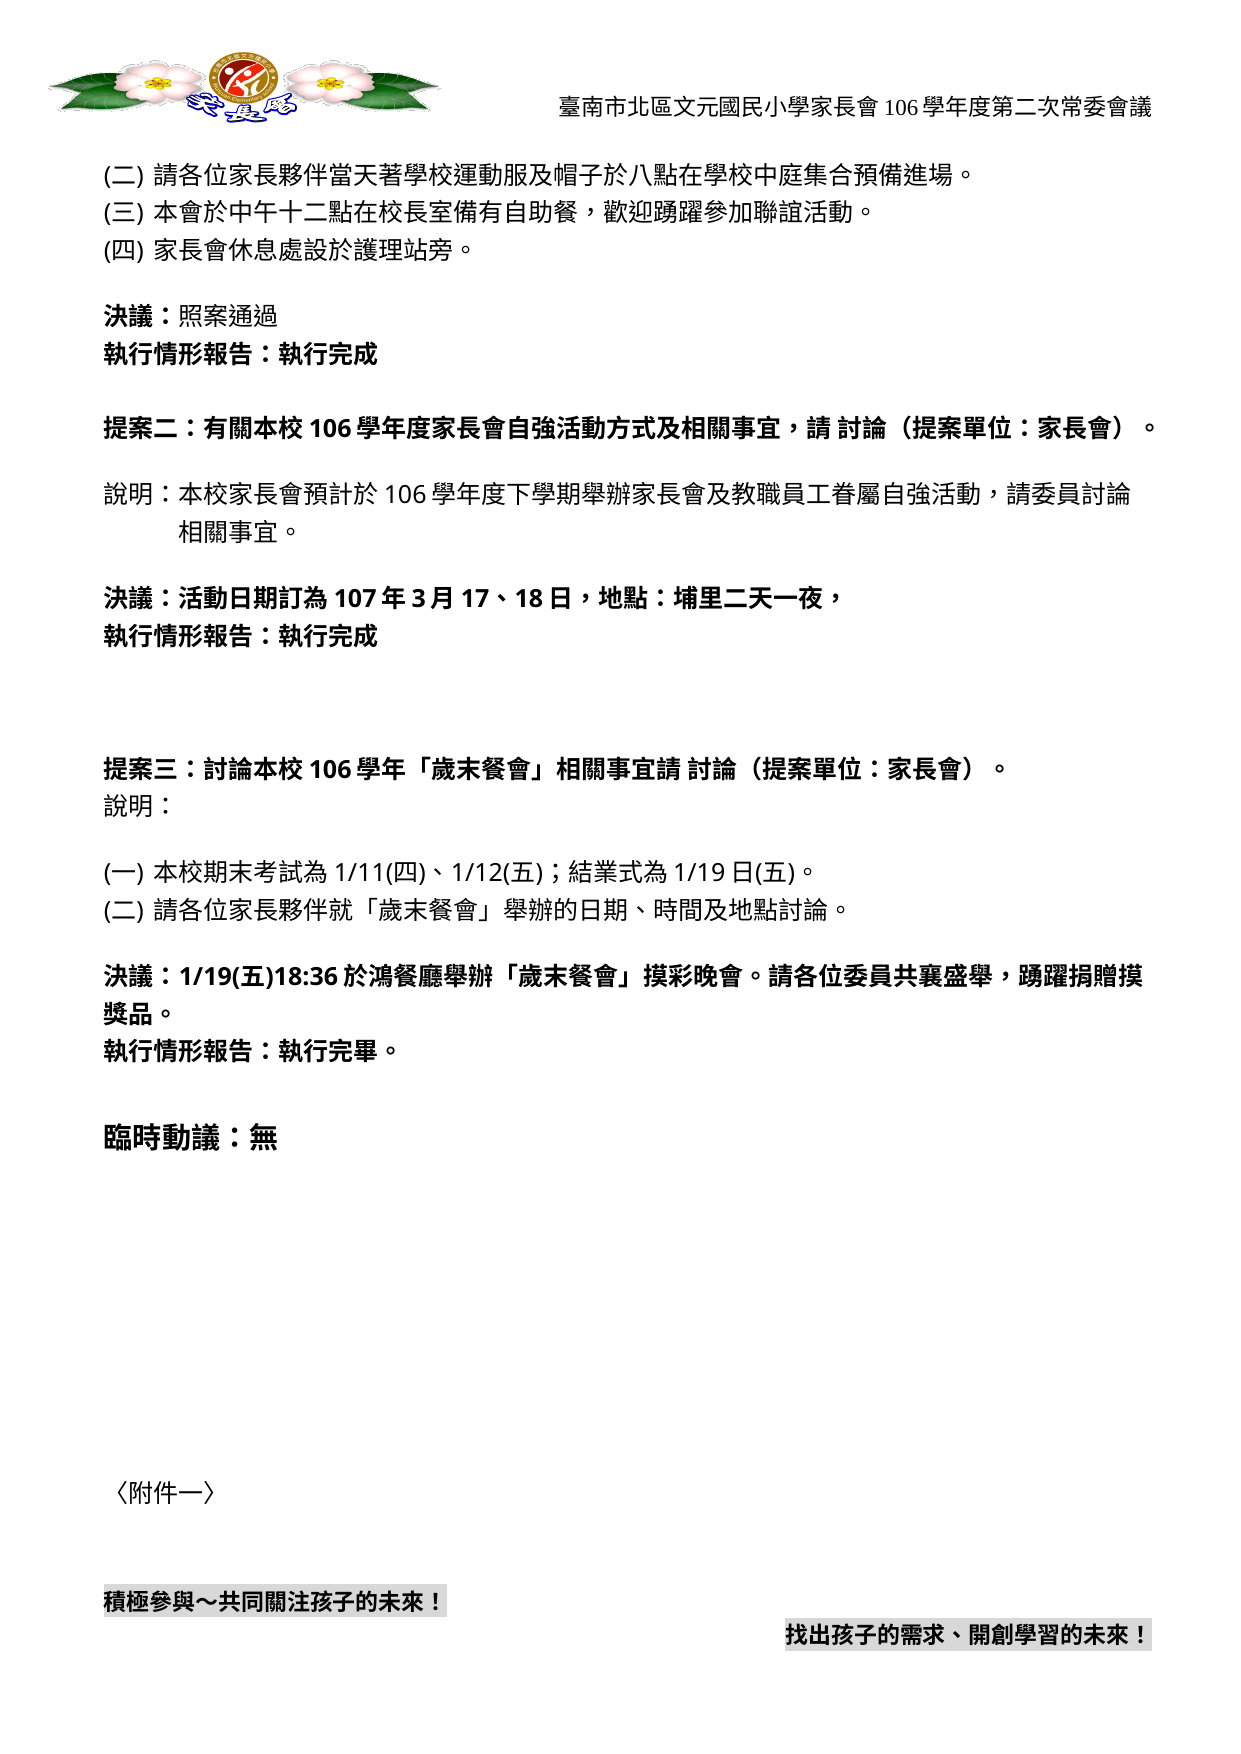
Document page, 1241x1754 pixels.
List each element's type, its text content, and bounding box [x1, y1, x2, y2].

text 臨時動議：無 [103, 1098, 1152, 1173]
text 執行情形報告：執行完成 [103, 616, 1152, 653]
text 說明：本校家長會預計於106學年度下學期舉辦家長會及教職員工眷屬自強活動，請委員討論相關事宜。 [103, 474, 1152, 549]
text 決議：活動日期訂為107年3月17、18日，地點：埔里二天一夜， [103, 578, 1152, 616]
text 提案三：討論本校106學年「歲末餐會」相關事宜請 討論（提案單位：家長會）。 [103, 749, 1152, 785]
list 家長會休息處設於護理站旁。 [103, 229, 1152, 267]
text 執行情形報告：執行完畢。 [103, 1031, 1152, 1069]
list 本校期末考試為1/11(四)、1/12(五)；結業式為1/19日(五)。 [103, 852, 1152, 889]
text 決議：1/19(五)18:36於鴻餐廳舉辦「歲末餐會」摸彩晚會。請各位委員共襄盛舉，踴躍捐贈摸獎品。 [103, 956, 1152, 1031]
list 請各位家長夥伴就「歲末餐會」舉辦的日期、時間及地點討論。 [103, 889, 1152, 927]
text 〈附件一〉 [103, 1473, 1152, 1510]
list 請各位家長夥伴當天著學校運動服及帽子於八點在學校中庭集合預備進場。 [103, 154, 1152, 192]
text 說明： [103, 785, 1152, 823]
list 本會於中午十二點在校長室備有自助餐，歡迎踴躍參加聯誼活動。 [103, 192, 1152, 229]
text 決議：照案通過 [103, 296, 1152, 334]
text 提案二：有關本校106學年度家長會自強活動方式及相關事宜，請 討論（提案單位：家長會）。 [103, 409, 1152, 445]
text 執行情形報告：執行完成 [103, 334, 1152, 371]
